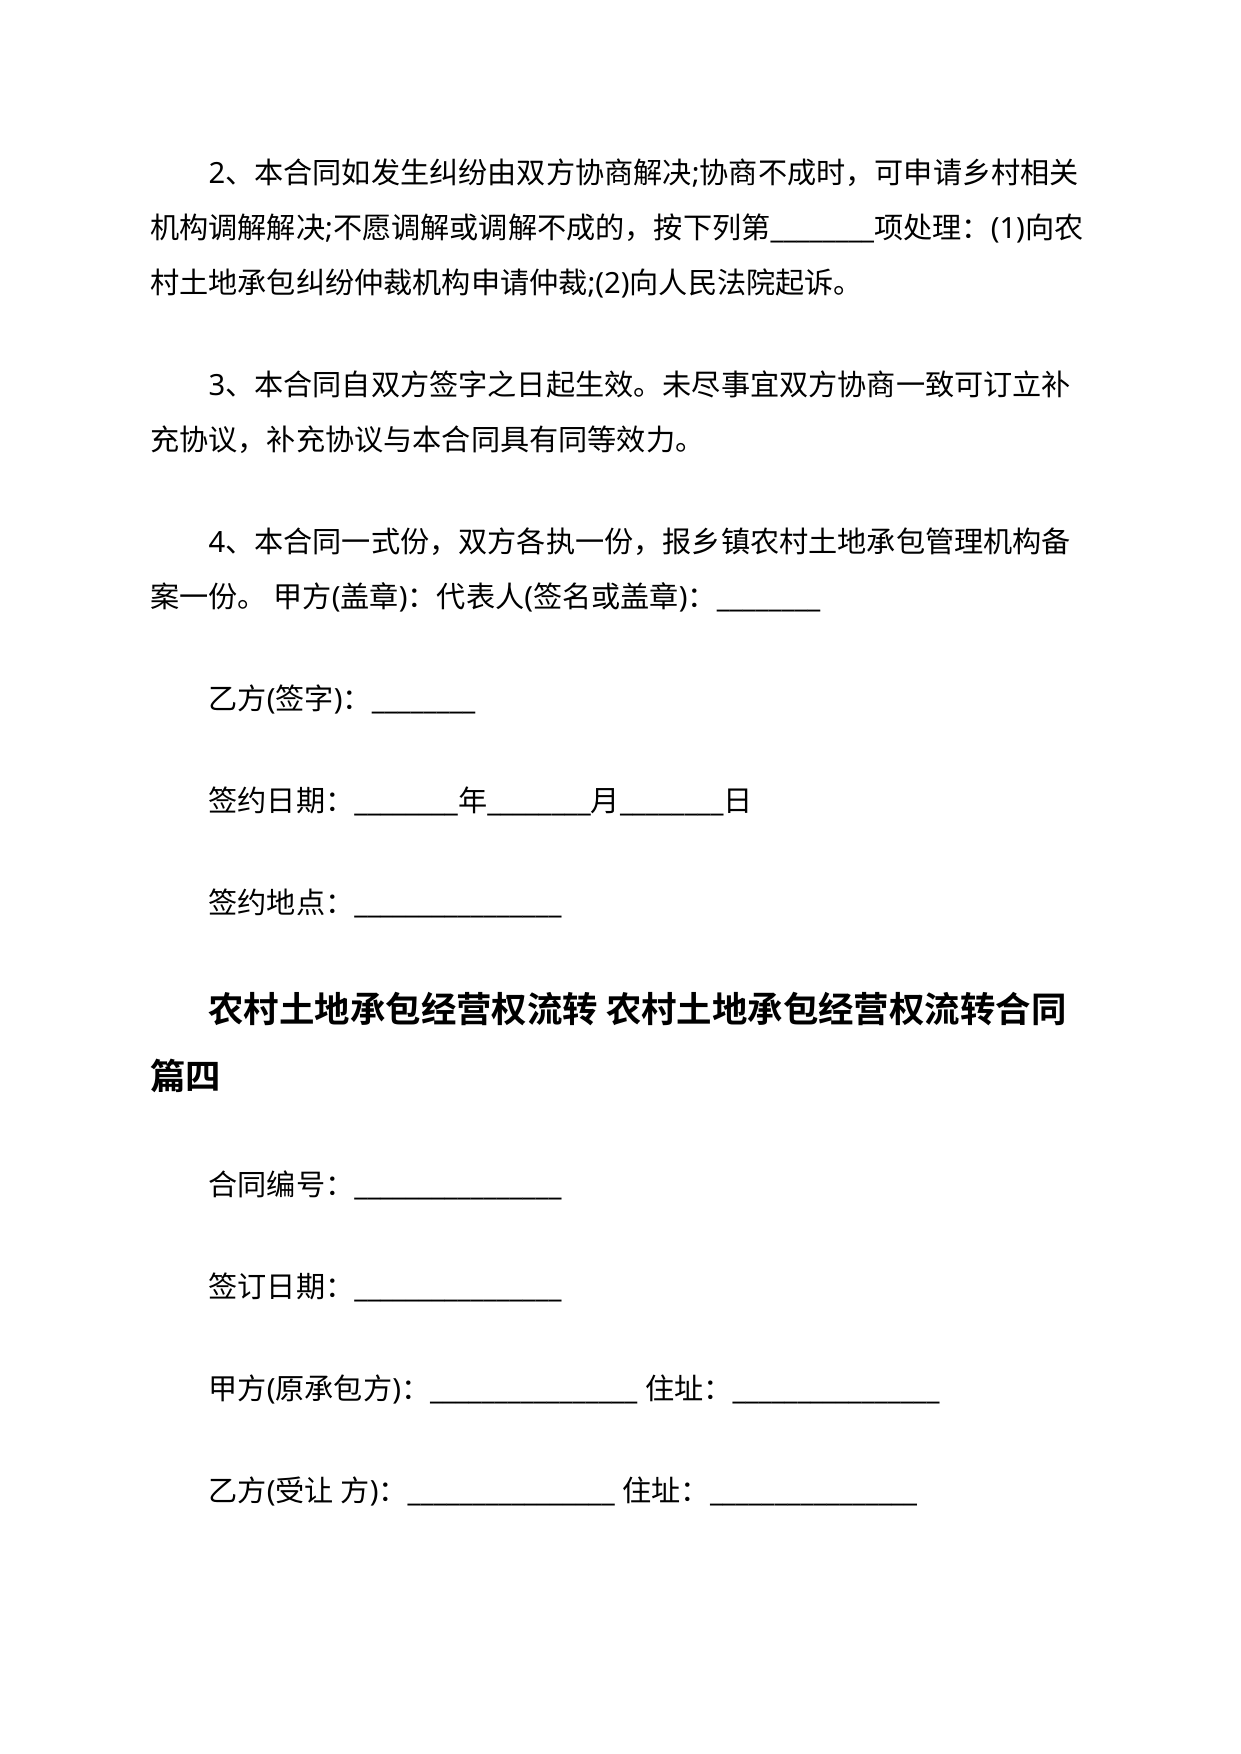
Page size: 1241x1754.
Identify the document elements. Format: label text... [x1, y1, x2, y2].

text 4、本合同一式份，双方各执一份，报乡镇农村土地承包管理机构备案一份。 甲方(盖章)：代表人(签名或盖章)：________ [150, 519, 1090, 616]
text 合同编号：________________ [150, 1162, 1090, 1204]
text 2、本合同如发生纠纷由双方协商解决;协商不成时，可申请乡村相关机构调解解决;不愿调解或调解不成的，按下列第________项处理：(1)向农村土地承包纠纷仲裁机构申请仲裁;(2)向人民法院起诉。 [150, 150, 1090, 302]
text 乙方(签字)：________ [150, 676, 1090, 718]
text 签约日期：________年________月________日 [150, 778, 1090, 820]
text 签订日期：________________ [150, 1264, 1090, 1306]
text 农村土地承包经营权流转 农村土地承包经营权流转合同篇四 [150, 982, 1090, 1099]
text 3、本合同自双方签字之日起生效。未尽事宜双方协商一致可订立补充协议，补充协议与本合同具有同等效力。 [150, 362, 1090, 459]
text 甲方(原承包方)：________________ 住址：________________ [150, 1366, 1090, 1408]
text 签约地点：________________ [150, 880, 1090, 922]
text 乙方(受让 方)：________________ 住址：________________ [150, 1468, 1090, 1510]
